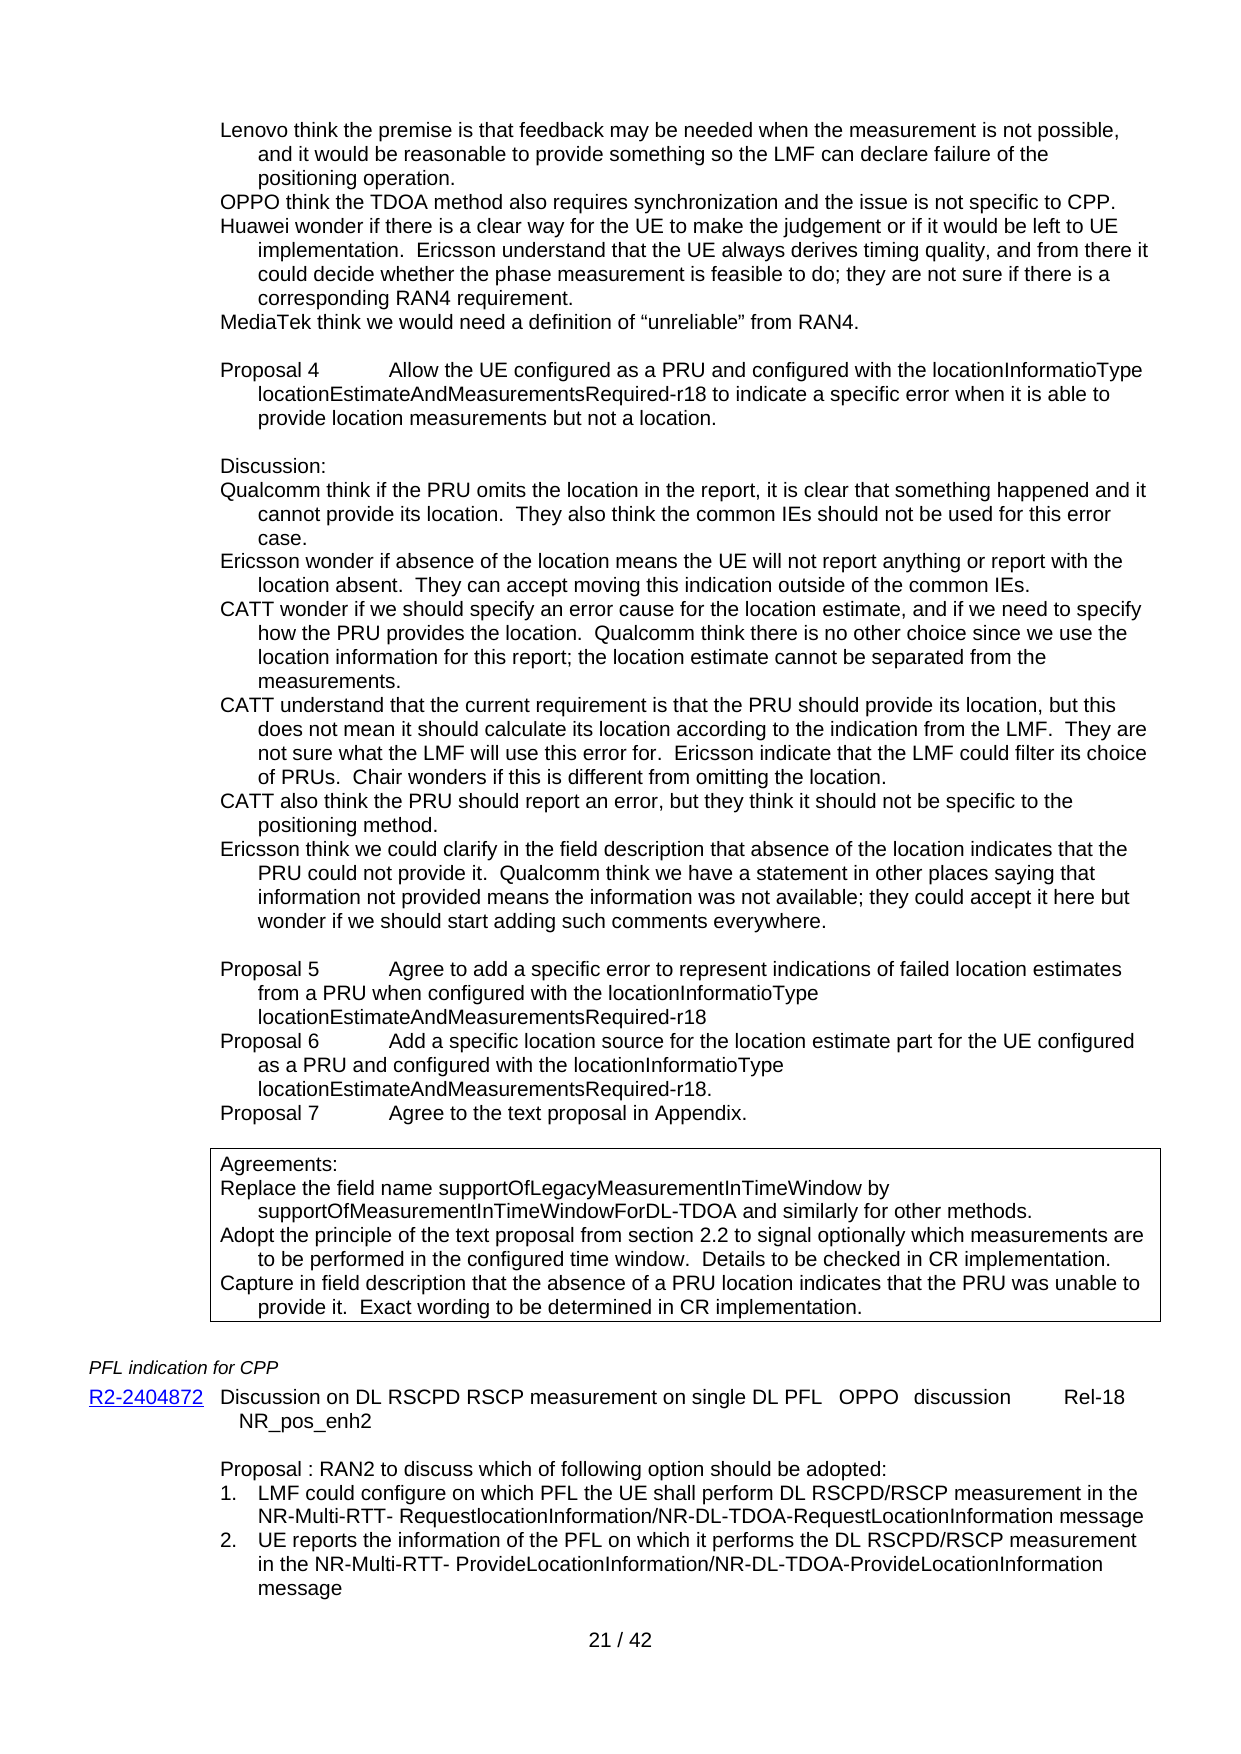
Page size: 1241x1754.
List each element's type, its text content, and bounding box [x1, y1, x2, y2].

text CATT understand that the current requirement is that the PRU should provide its location, but this does not mean it should calculate its location according to the indication from the LMF. They are not sure what the LMF will use this error for. Ericsson indicate that the LMF could filter its choice of PRUs. Chair wonders if this is different from omitting the location. [220, 693, 1152, 789]
text Adopt the principle of the text proposal from section 2.2 to signal optionally which measurements are to be performed in the configured time window. Details to be checked in CR implementation. [211, 1220, 1160, 1268]
text PFL indication for CPP [89, 1357, 1152, 1378]
text MediaTek think we would need a definition of “unreliable” from RAN4. [220, 310, 1152, 334]
text Qualcomm think if the PRU omits the location in the report, it is clear that something happened and it cannot provide its location. They also think the common IEs should not be used for this error case. [220, 477, 1152, 549]
text Proposal 6 Add a specific location source for the location estimate part for the UE configured as a PRU and configured with the locationInformatioType locationEstimateAndMeasurementsRequired-r18. [220, 1028, 1152, 1100]
text Replace the field name supportOfLegacyMeasurementInTimeWindow by supportOfMeasurementInTimeWindowForDL-TDOA and similarly for other methods. [211, 1172, 1160, 1220]
text Proposal 4 Allow the UE configured as a PRU and configured with the locationInformatioType locationEstimateAndMeasurementsRequired-r18 to indicate a specific error when it is able to provide location measurements but not a location. [220, 358, 1152, 429]
title R2-2404872 Discussion on DL RSCPD RSCP measurement on single DL PFL OPPO discussion Rel-18 NR_pos_enh2 [89, 1384, 1152, 1432]
text Ericsson think we could clarify in the field description that absence of the location indicates that the PRU could not provide it. Qualcomm think we have a statement in other places saying that information not provided means the information was not available; they could accept it here but wonder if we should start adding such comments everywhere. [220, 837, 1152, 933]
text Proposal : RAN2 to discuss which of following option should be adopted: [220, 1456, 1152, 1480]
text Ericsson wonder if absence of the location means the UE will not report anything or report with the location absent. They can accept moving this indication outside of the common IEs. [220, 549, 1152, 597]
text Huawei wonder if there is a clear way for the UE to make the judgement or if it would be left to UE implementation. Ericsson understand that the UE always derives timing quality, and from there it could decide whether the phase measurement is feasible to do; they are not sure if there is a corresponding RAN4 requirement. [220, 214, 1152, 310]
text CATT also think the PRU should report an error, but they think it should not be specific to the positioning method. [220, 789, 1152, 837]
text Lenovo think the premise is that feedback may be needed when the measurement is not possible, and it would be reasonable to provide something so the LMF can declare failure of the positioning operation. [220, 118, 1152, 190]
text OPPO think the TDOA method also requires synchronization and the issue is not specific to CPP. [220, 190, 1152, 214]
text Proposal 7 Agree to the text proposal in Appendix. [220, 1100, 1152, 1124]
text Capture in field description that the absence of a PRU location indicates that the PRU was unable to provide it. Exact wording to be determined in CR implementation. [211, 1268, 1160, 1321]
text 2. UE reports the information of the PFL on which it performs the DL RSCPD/RSCP measurement in the NR-Multi-RTT- ProvideLocationInformation/NR-DL-TDOA-ProvideLocationInformation message [220, 1528, 1152, 1600]
text Proposal 5 Agree to add a specific error to represent indications of failed location estimates from a PRU when configured with the locationInformatioType locationEstimateAndMeasurementsRequired-r18 [220, 957, 1152, 1028]
text 1. LMF could configure on which PFL the UE shall perform DL RSCPD/RSCP measurement in the NR-Multi-RTT- RequestlocationInformation/NR-DL-TDOA-RequestLocationInformation message [220, 1480, 1152, 1528]
text Agreements: [211, 1149, 1160, 1172]
text Discussion: [220, 453, 1152, 477]
text CATT wonder if we should specify an error cause for the location estimate, and if we need to specify how the PRU provides the location. Qualcomm think there is no other choice since we use the location information for this report; the location estimate cannot be separated from the measurements. [220, 597, 1152, 693]
